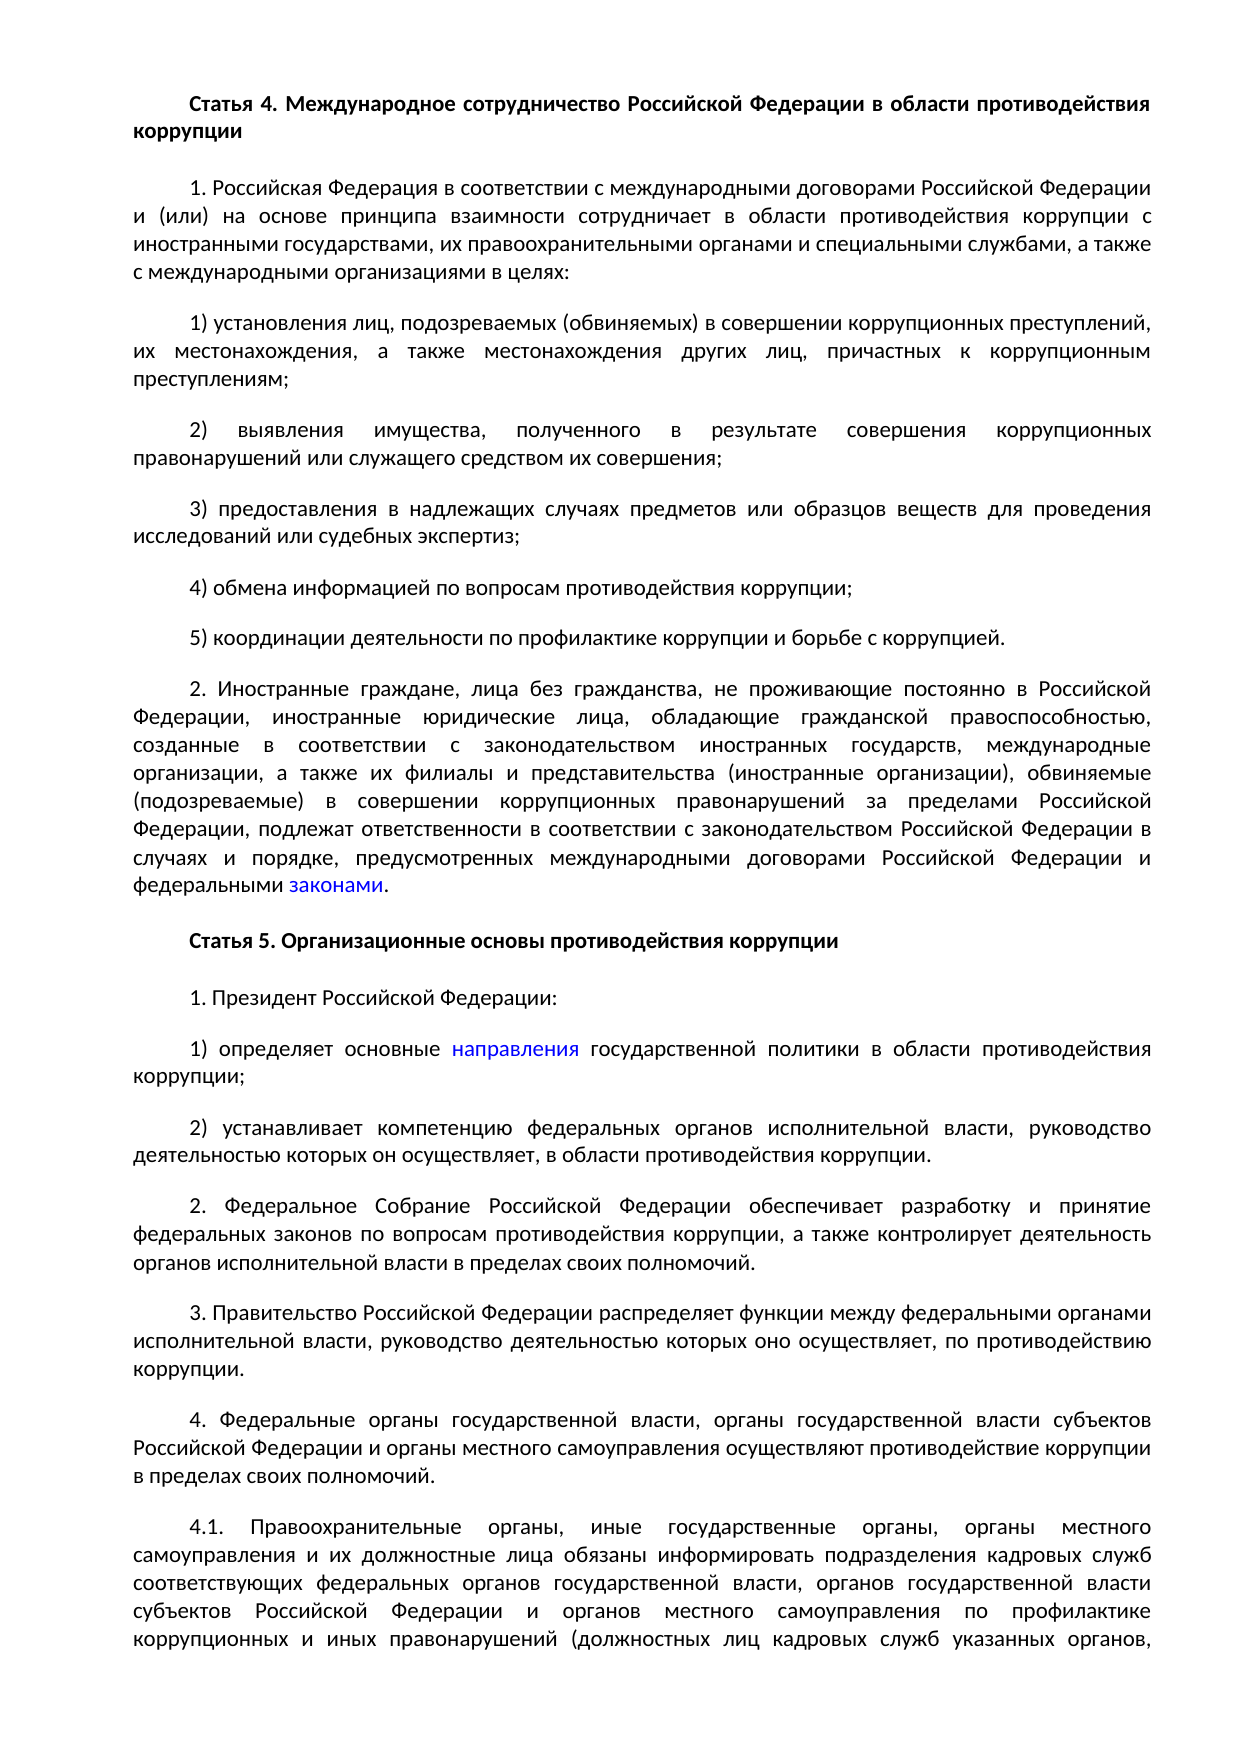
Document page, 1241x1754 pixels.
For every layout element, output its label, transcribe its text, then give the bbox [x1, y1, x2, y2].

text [133, 1512, 1152, 1653]
text 3. Правительство Российской Федерации распределяет функции между федеральными органами исполнительной власти, руководство деятельностью которых оно осуществляет, по противодействию коррупции. [133, 1298, 1152, 1383]
text 2. Федеральное Собрание Российской Федерации обеспечивает разработку и принятие федеральных законов по вопросам противодействия коррупции, а также контролирует деятельность органов исполнительной власти в пределах своих полномочий. [133, 1192, 1152, 1276]
text 4. Федеральные органы государственной власти, органы государственной власти субъектов Российской Федерации и органы местного самоуправления осуществляют противодействие коррупции в пределах своих полномочий. [133, 1406, 1152, 1489]
text 1. Президент Российской Федерации: [133, 983, 1152, 1011]
text 3) предоставления в надлежащих случаях предметов или образцов веществ для проведения исследований или судебных экспертиз; [133, 494, 1152, 550]
text 1. Российская Федерация в соответствии с международными договорами Российской Федерации и (или) на основе принципа взаимности сотрудничает в области противодействия коррупции с иностранными государствами, их правоохранительными органами и специальными службами, а также с международными организациями в целях: [133, 173, 1152, 285]
text 4) обмена информацией по вопросам противодействия коррупции; [133, 573, 1152, 601]
text 1) установления лиц, подозреваемых (обвиняемых) в совершении коррупционных преступлений, их местонахождения, а также местонахождения других лиц, причастных к коррупционным преступлениям; [133, 308, 1152, 392]
text 2) выявления имущества, полученного в результате совершения коррупционных правонарушений или служащего средством их совершения; [133, 415, 1152, 471]
title Статья 5. Организационные основы противодействия коррупции [133, 927, 1152, 955]
title Статья 4. Международное сотрудничество Российской Федерации в области противодействия коррупции [133, 89, 1152, 145]
text 2) устанавливает компетенцию федеральных органов исполнительной власти, руководство деятельностью которых он осуществляет, в области противодействия коррупции. [133, 1113, 1152, 1169]
text 2. Иностранные граждане, лица без гражданства, не проживающие постоянно в Российской Федерации, иностранные юридические лица, обладающие гражданской правоспособностью, созданные в соответствии с законодательством иностранных государств, международные организации, а также их филиалы и представительства (иностранные организации), обвиняемые (подозреваемые) в совершении коррупционных правонарушений за пределами Российской Федерации, подлежат ответственности в соответствии с законодательством Российской Федерации в случаях и порядке, предусмотренных международными договорами Российской Федерации и федеральными законами. [133, 674, 1152, 899]
text 5) координации деятельности по профилактике коррупции и борьбе с коррупцией. [133, 623, 1152, 652]
text 1) определяет основные направления государственной политики в области противодействия коррупции; [133, 1034, 1152, 1090]
